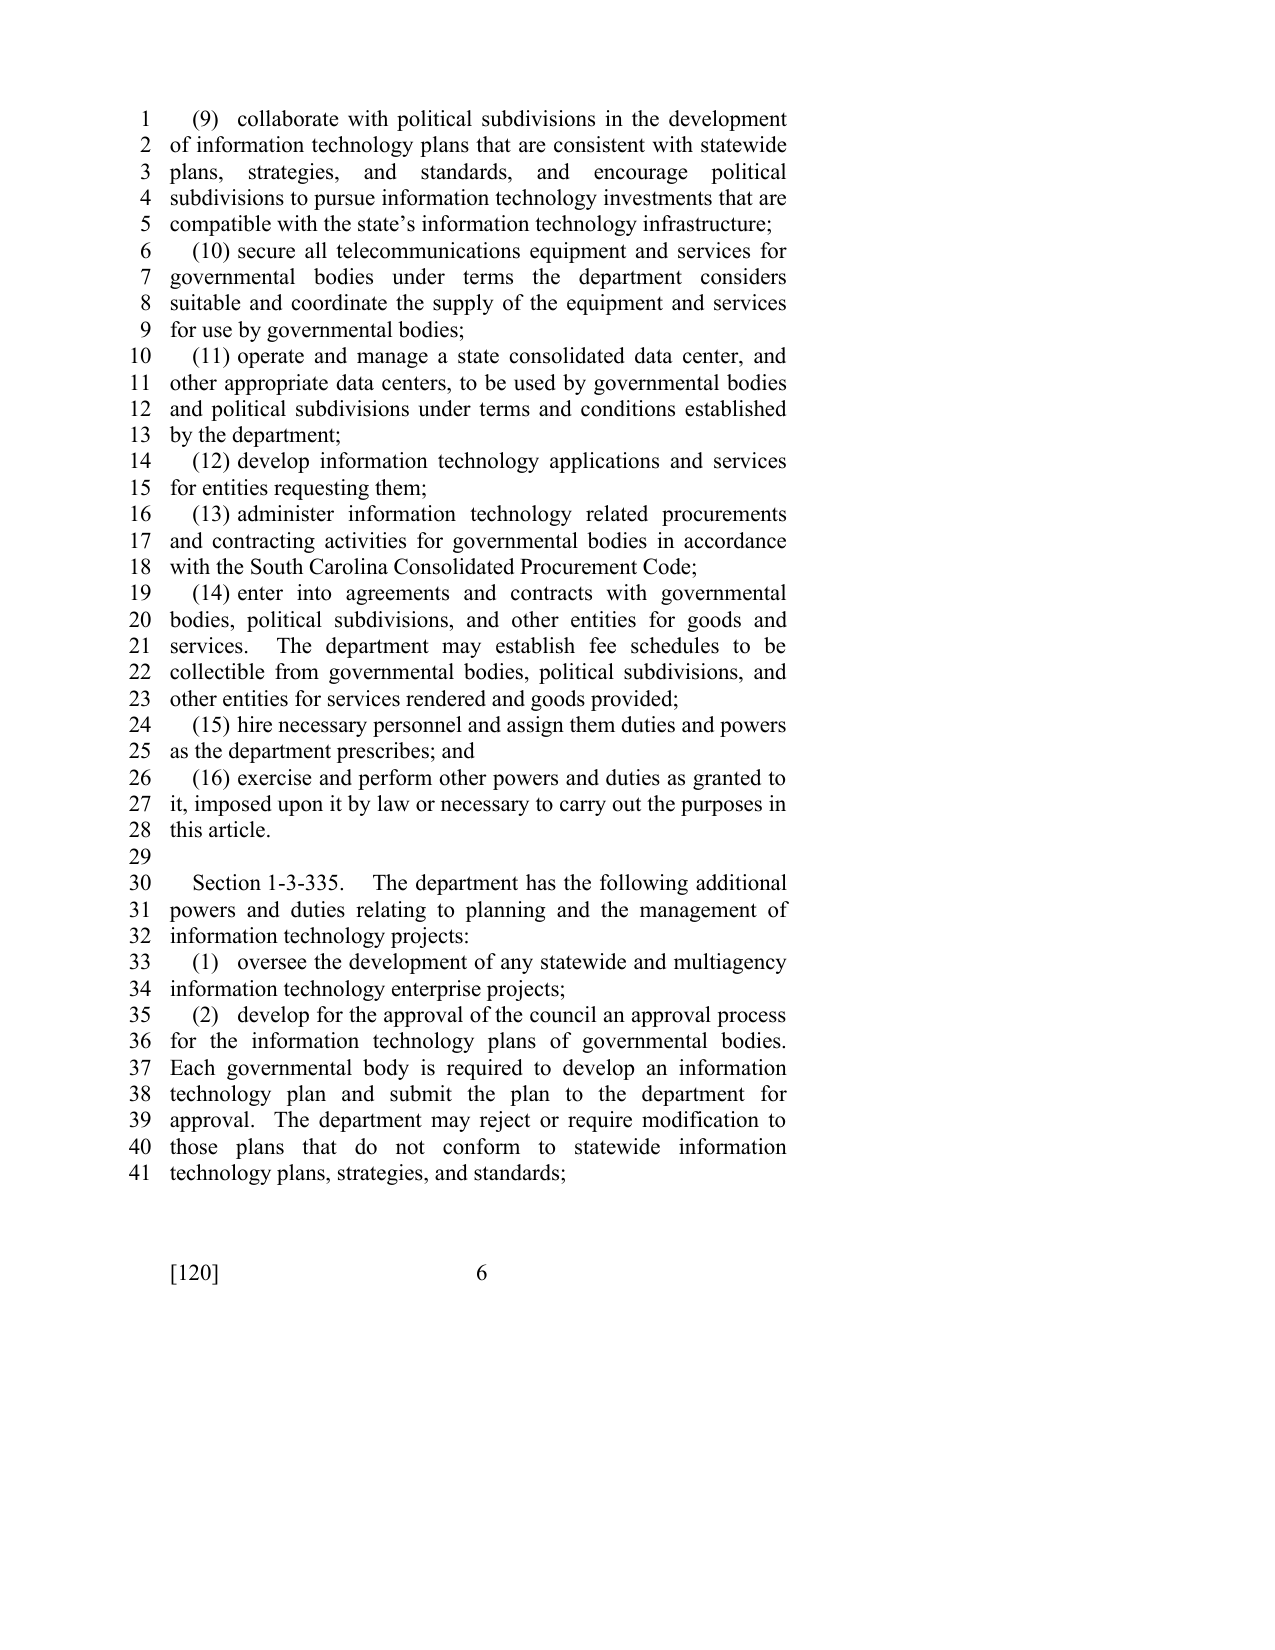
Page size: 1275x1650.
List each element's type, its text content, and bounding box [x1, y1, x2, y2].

text (16) exercise and perform other powers and duties as granted to it, imposed upon it by law or necessary to carry out the purposes in this article. [169, 764, 787, 843]
text (1) oversee the development of any statewide and multiagency information technology enterprise projects; [169, 948, 787, 1001]
text (10) secure all telecommunications equipment and services for governmental bodies under terms the department considers suitable and coordinate the supply of the equipment and services for use by governmental bodies; [169, 237, 787, 342]
text (9) collaborate with political subdivisions in the development of information technology plans that are consistent with statewide plans, strategies, and standards, and encourage political subdivisions to pursue information technology investments that are compatible with the state’s information technology infrastructure; [169, 105, 787, 237]
text (15) hire necessary personnel and assign them duties and powers as the department prescribes; and [169, 711, 787, 764]
text (12) develop information technology applications and services for entities requesting them; [169, 448, 787, 500]
text Section 1-3-335. The department has the following additional powers and duties relating to planning and the management of information technology projects: [169, 869, 787, 948]
text (14) enter into agreements and contracts with governmental bodies, political subdivisions, and other entities for goods and services. The department may establish fee schedules to be collectible from governmental bodies, political subdivisions, and other entities for services rendered and goods provided; [169, 579, 787, 711]
text (13) administer information technology related procurements and contracting activities for governmental bodies in accordance with the South Carolina Consolidated Procurement Code; [169, 500, 787, 579]
text (11) operate and manage a state consolidated data center, and other appropriate data centers, to be used by governmental bodies and political subdivisions under terms and conditions established by the department; [169, 342, 787, 448]
text (2) develop for the approval of the council an approval process for the information technology plans of governmental bodies. Each governmental body is required to develop an information technology plan and submit the plan to the department for approval. The department may reject or require modification to those plans that do not conform to statewide information technology plans, strategies, and standards; [169, 1001, 787, 1186]
